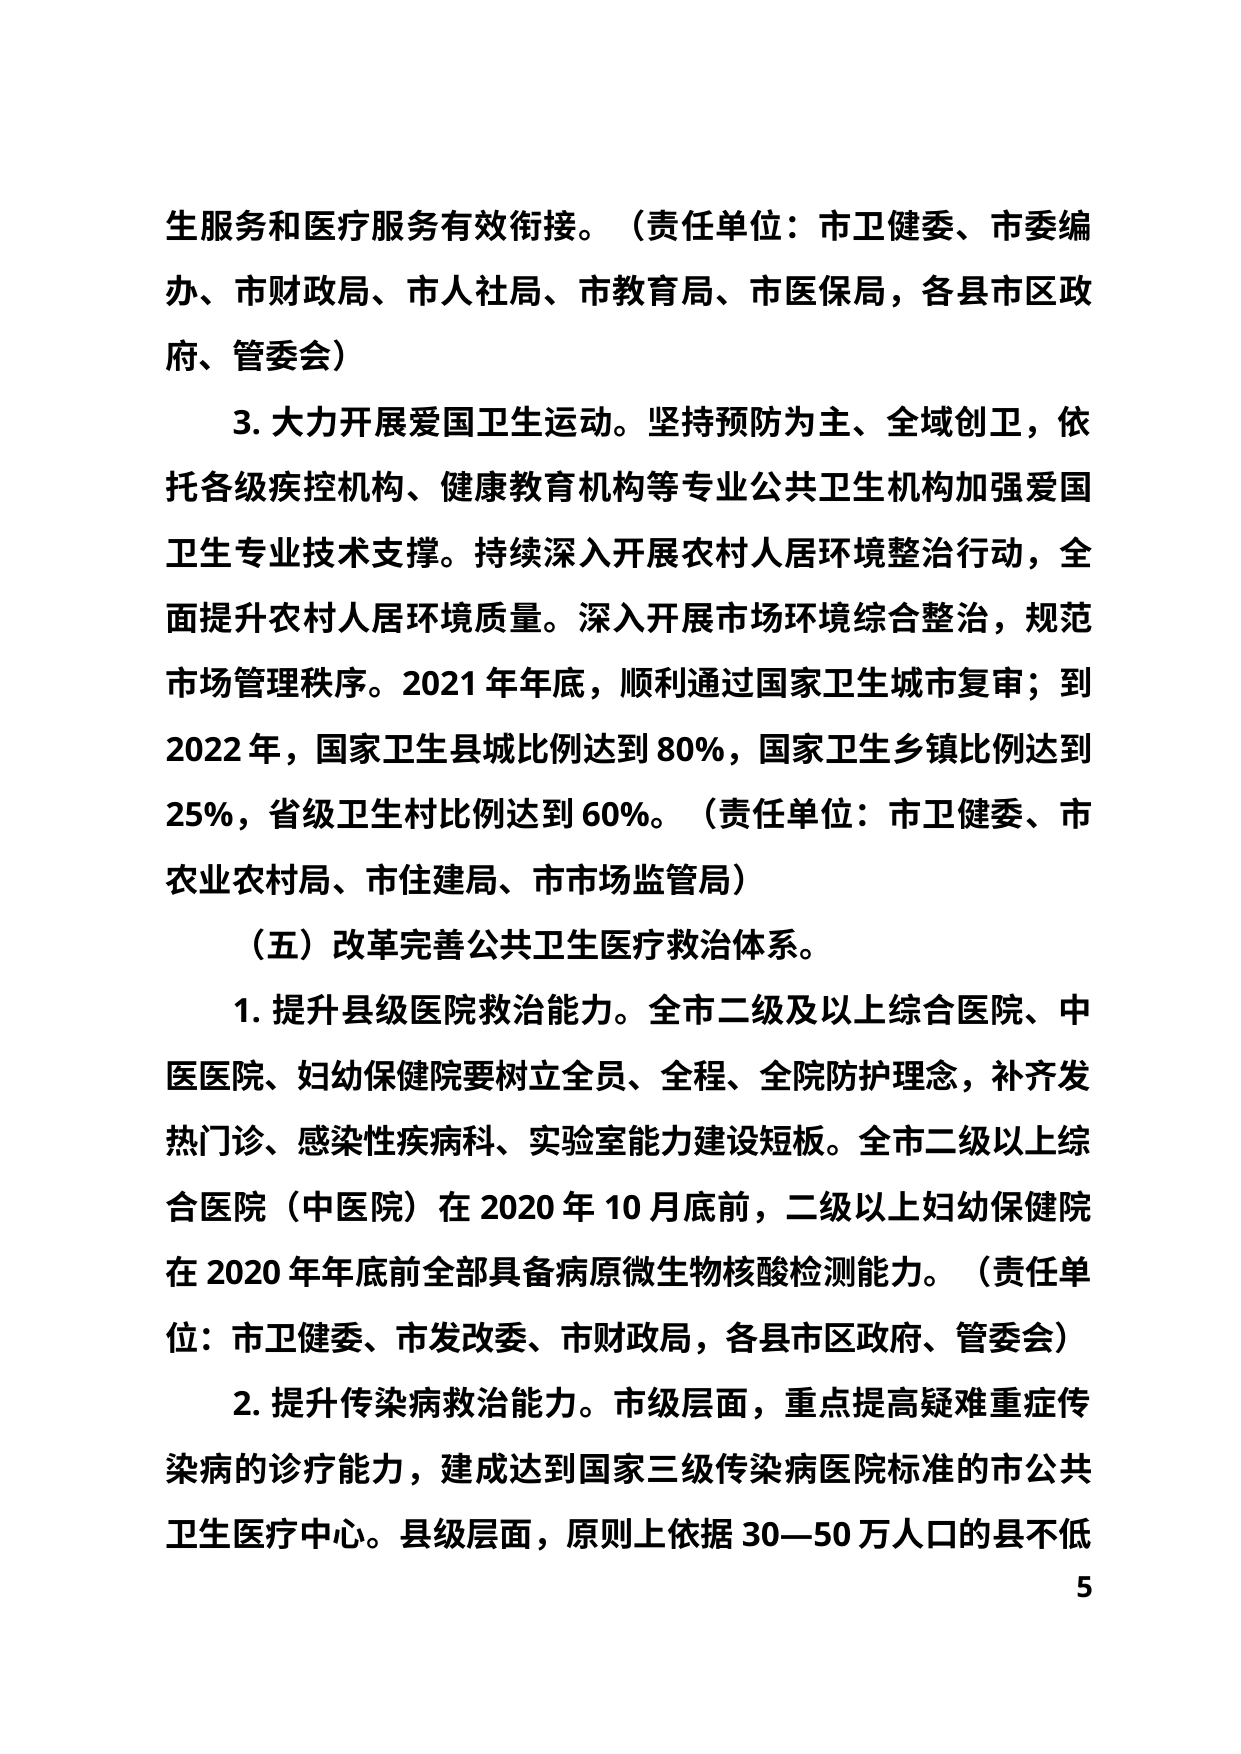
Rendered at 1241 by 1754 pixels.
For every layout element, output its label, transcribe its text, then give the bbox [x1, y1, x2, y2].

text （五）改革完善公共卫生医疗救治体系。 [165, 910, 1092, 976]
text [165, 1368, 1092, 1564]
text 3. 大力开展爱国卫生运动。坚持预防为主、全域创卫，依托各级疾控机构、健康教育机构等专业公共卫生机构加强爱国卫生专业技术支撑。持续深入开展农村人居环境整治行动，全面提升农村人居环境质量。深入开展市场环境综合整治，规范市场管理秩序。2021年年底，顺利通过国家卫生城市复审；到2022年，国家卫生县城比例达到80%，国家卫生乡镇比例达到25%，省级卫生村比例达到60%。（责任单位：市卫健委、市农业农村局、市住建局、市市场监管局） [165, 387, 1092, 910]
text 1. 提升县级医院救治能力。全市二级及以上综合医院、中医医院、妇幼保健院要树立全员、全程、全院防护理念，补齐发热门诊、感染性疾病科、实验室能力建设短板。全市二级以上综合医院（中医院）在2020年10月底前，二级以上妇幼保健院在2020年年底前全部具备病原微生物核酸检测能力。（责任单位：市卫健委、市发改委、市财政局，各县市区政府、管委会） [165, 976, 1092, 1368]
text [165, 191, 1092, 387]
